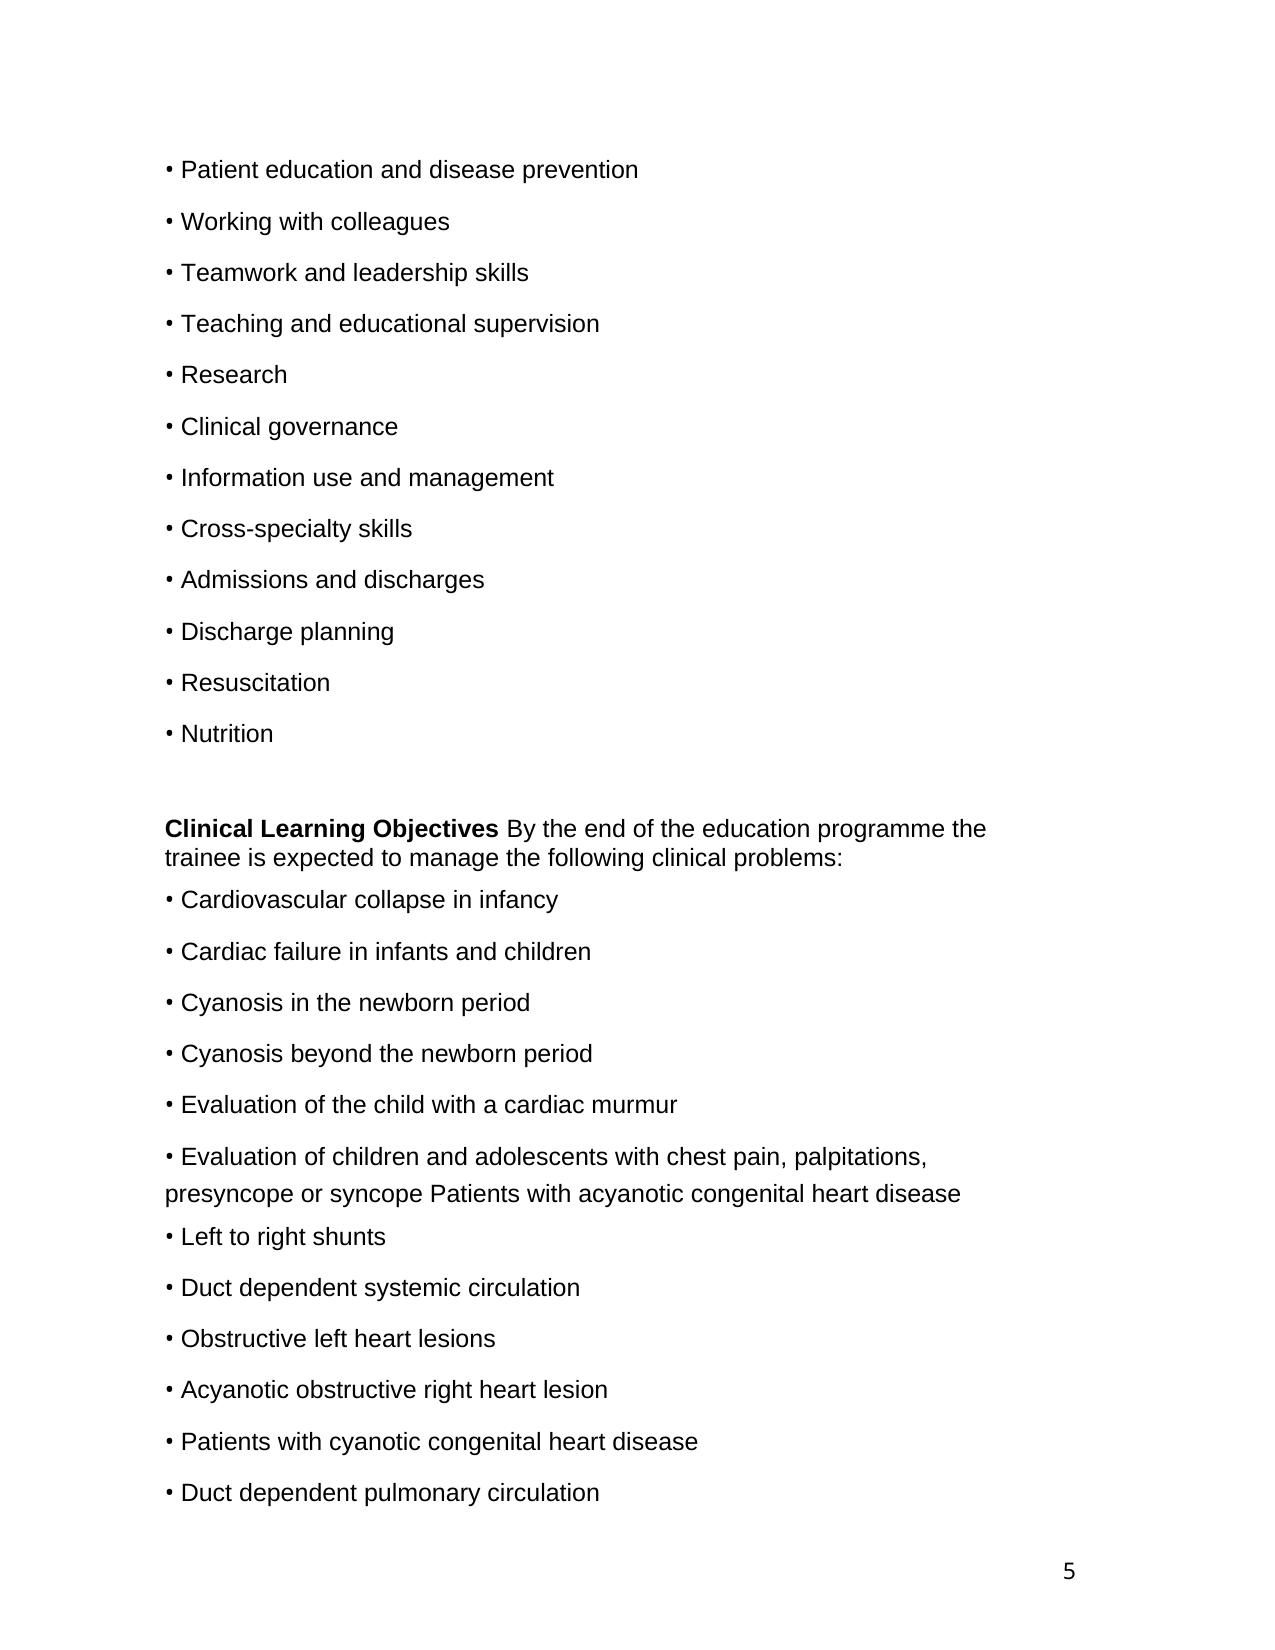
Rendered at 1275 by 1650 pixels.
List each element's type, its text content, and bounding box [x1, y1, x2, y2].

text • Nutrition [164, 705, 1110, 757]
text • Information use and management [164, 449, 1110, 500]
text • Cross-specialty skills [164, 500, 1110, 552]
text • Admissions and discharges [164, 552, 1110, 603]
text • Cardiovascular collapse in infancy [164, 872, 1110, 923]
text • Teamwork and leadership skills [164, 244, 1110, 295]
text • Obstructive left heart lesions [164, 1310, 1110, 1362]
text trainee is expected to manage the following clinical problems: [164, 843, 1110, 872]
text • Patients with cyanotic congenital heart disease [164, 1413, 1110, 1464]
text • Cardiac failure in infants and children [164, 923, 1110, 974]
text • Discharge planning [164, 603, 1110, 654]
text • Evaluation of children and adolescents with chest pain, palpitations, [164, 1128, 1110, 1179]
text • Duct dependent pulmonary circulation [164, 1464, 1110, 1515]
text • Clinical governance [164, 398, 1110, 449]
text • Acyanotic obstructive right heart lesion [164, 1362, 1110, 1413]
text • Cyanosis beyond the newborn period [164, 1025, 1110, 1077]
text • Evaluation of the child with a cardiac murmur [164, 1077, 1110, 1128]
text • Left to right shunts [164, 1208, 1110, 1259]
text • Teaching and educational supervision [164, 295, 1110, 347]
text • Cyanosis in the newborn period [164, 974, 1110, 1025]
text • Patient education and disease prevention [164, 142, 1110, 193]
text Clinical Learning Objectives By the end of the education programme the [164, 814, 1110, 843]
text • Resuscitation [164, 654, 1110, 705]
text presyncope or syncope Patients with acyanotic congenital heart disease [164, 1179, 1110, 1208]
text • Duct dependent systemic circulation [164, 1259, 1110, 1310]
text • Research [164, 347, 1110, 398]
text • Working with colleagues [164, 193, 1110, 244]
